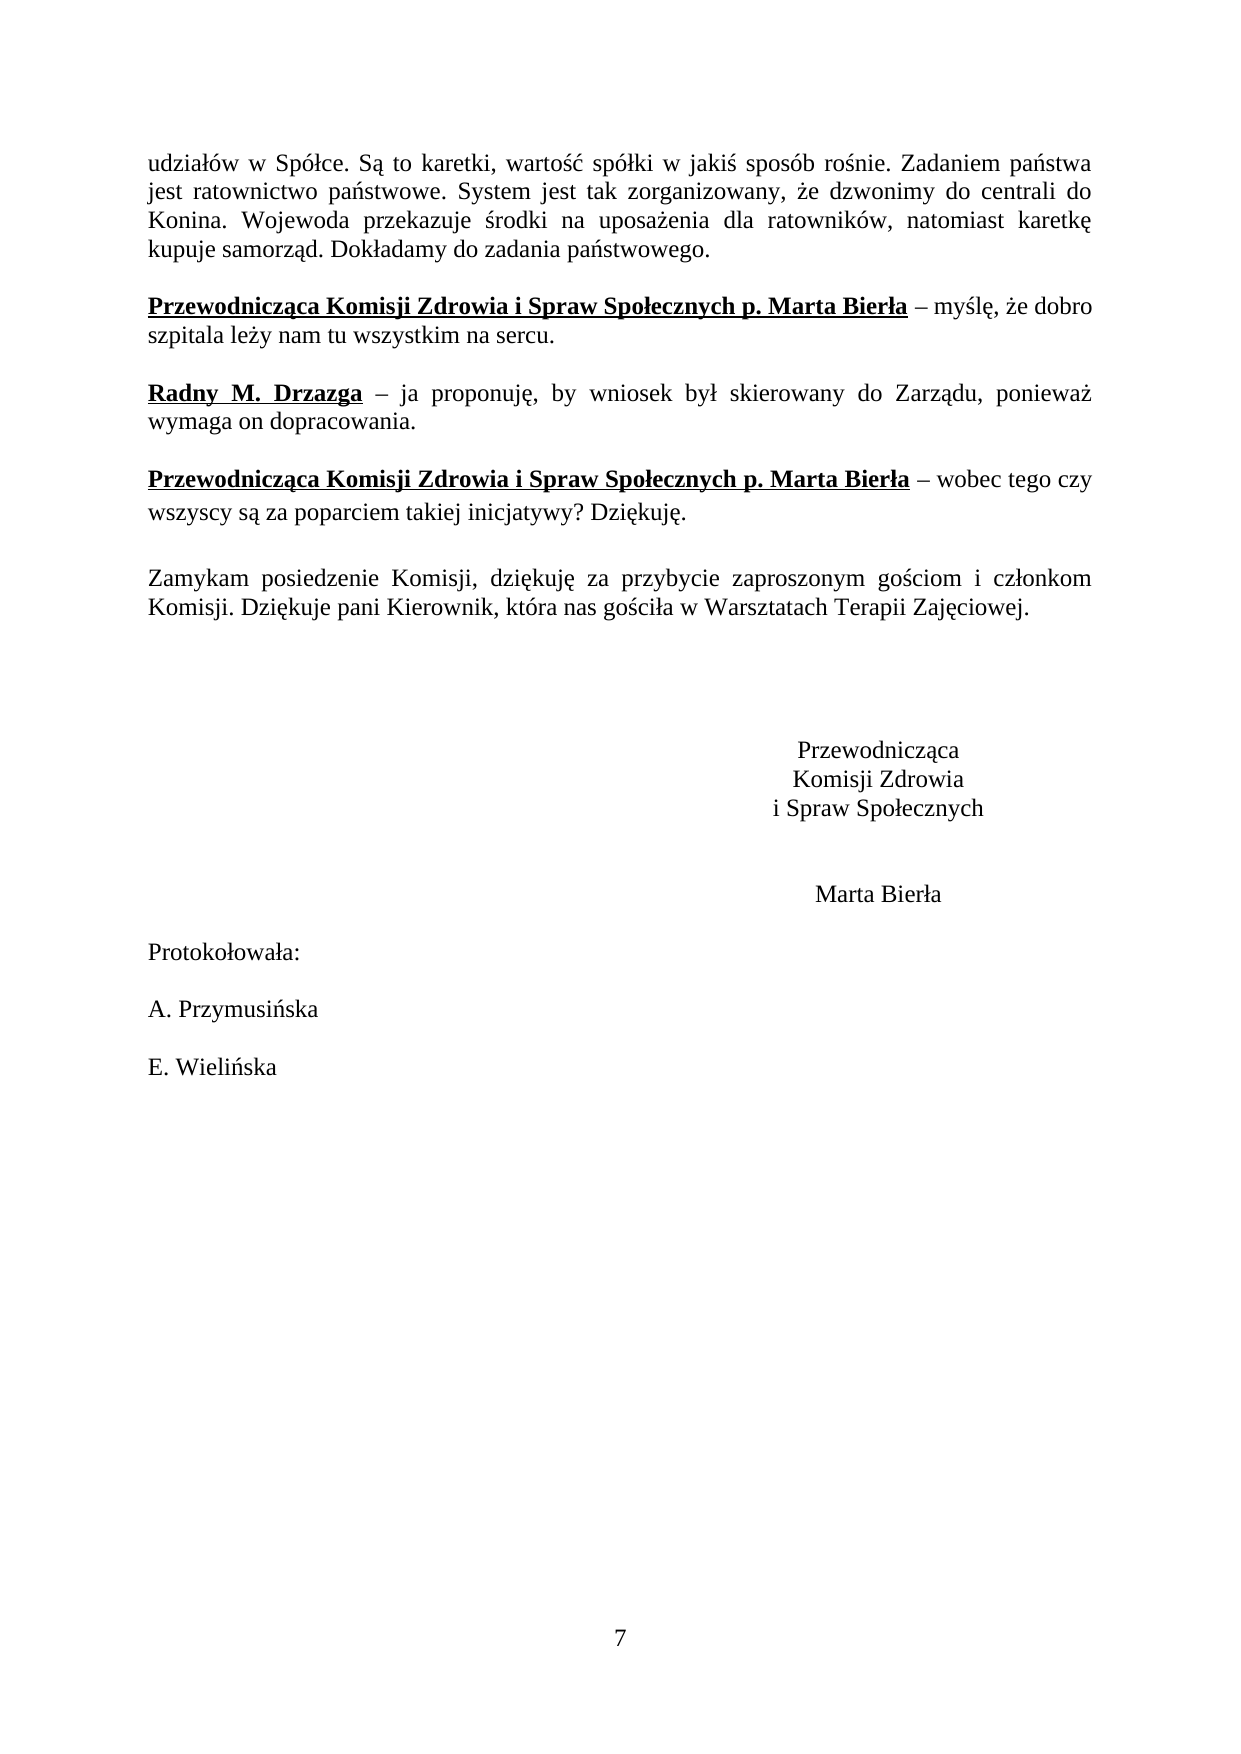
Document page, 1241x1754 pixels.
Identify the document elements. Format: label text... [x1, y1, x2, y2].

text Przewodnicząca Komisji Zdrowia i Spraw Społecznych p. Marta Bierła – wobec tego czy wszyscy są za poparciem takiej inicjatywy? Dziękuję. [148, 464, 1093, 526]
text A. Przymusińska [148, 994, 1093, 1023]
text i Spraw Społecznych [664, 793, 1093, 822]
text Marta Bierła [664, 879, 1093, 908]
text Komisji Zdrowia [664, 764, 1093, 793]
text Protokołowała: [148, 937, 1093, 965]
text Przewodnicząca Komisji Zdrowia i Spraw Społecznych p. Marta Bierła – myślę, że dobro szpitala leży nam tu wszystkim na sercu. [148, 291, 1093, 349]
text Zamykam posiedzenie Komisji, dziękuję za przybycie zaproszonym gościom i członkom Komisji. Dziękuje pani Kierownik, która nas gościła w Warsztatach Terapii Zajęciowej. [148, 563, 1093, 620]
text E. Wielińska [148, 1052, 1093, 1080]
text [148, 148, 1093, 263]
text Przewodnicząca [664, 735, 1093, 764]
text Radny M. Drzazga – ja proponuję, by wniosek był skierowany do Zarządu, ponieważ wymaga on dopracowania. [148, 378, 1093, 435]
